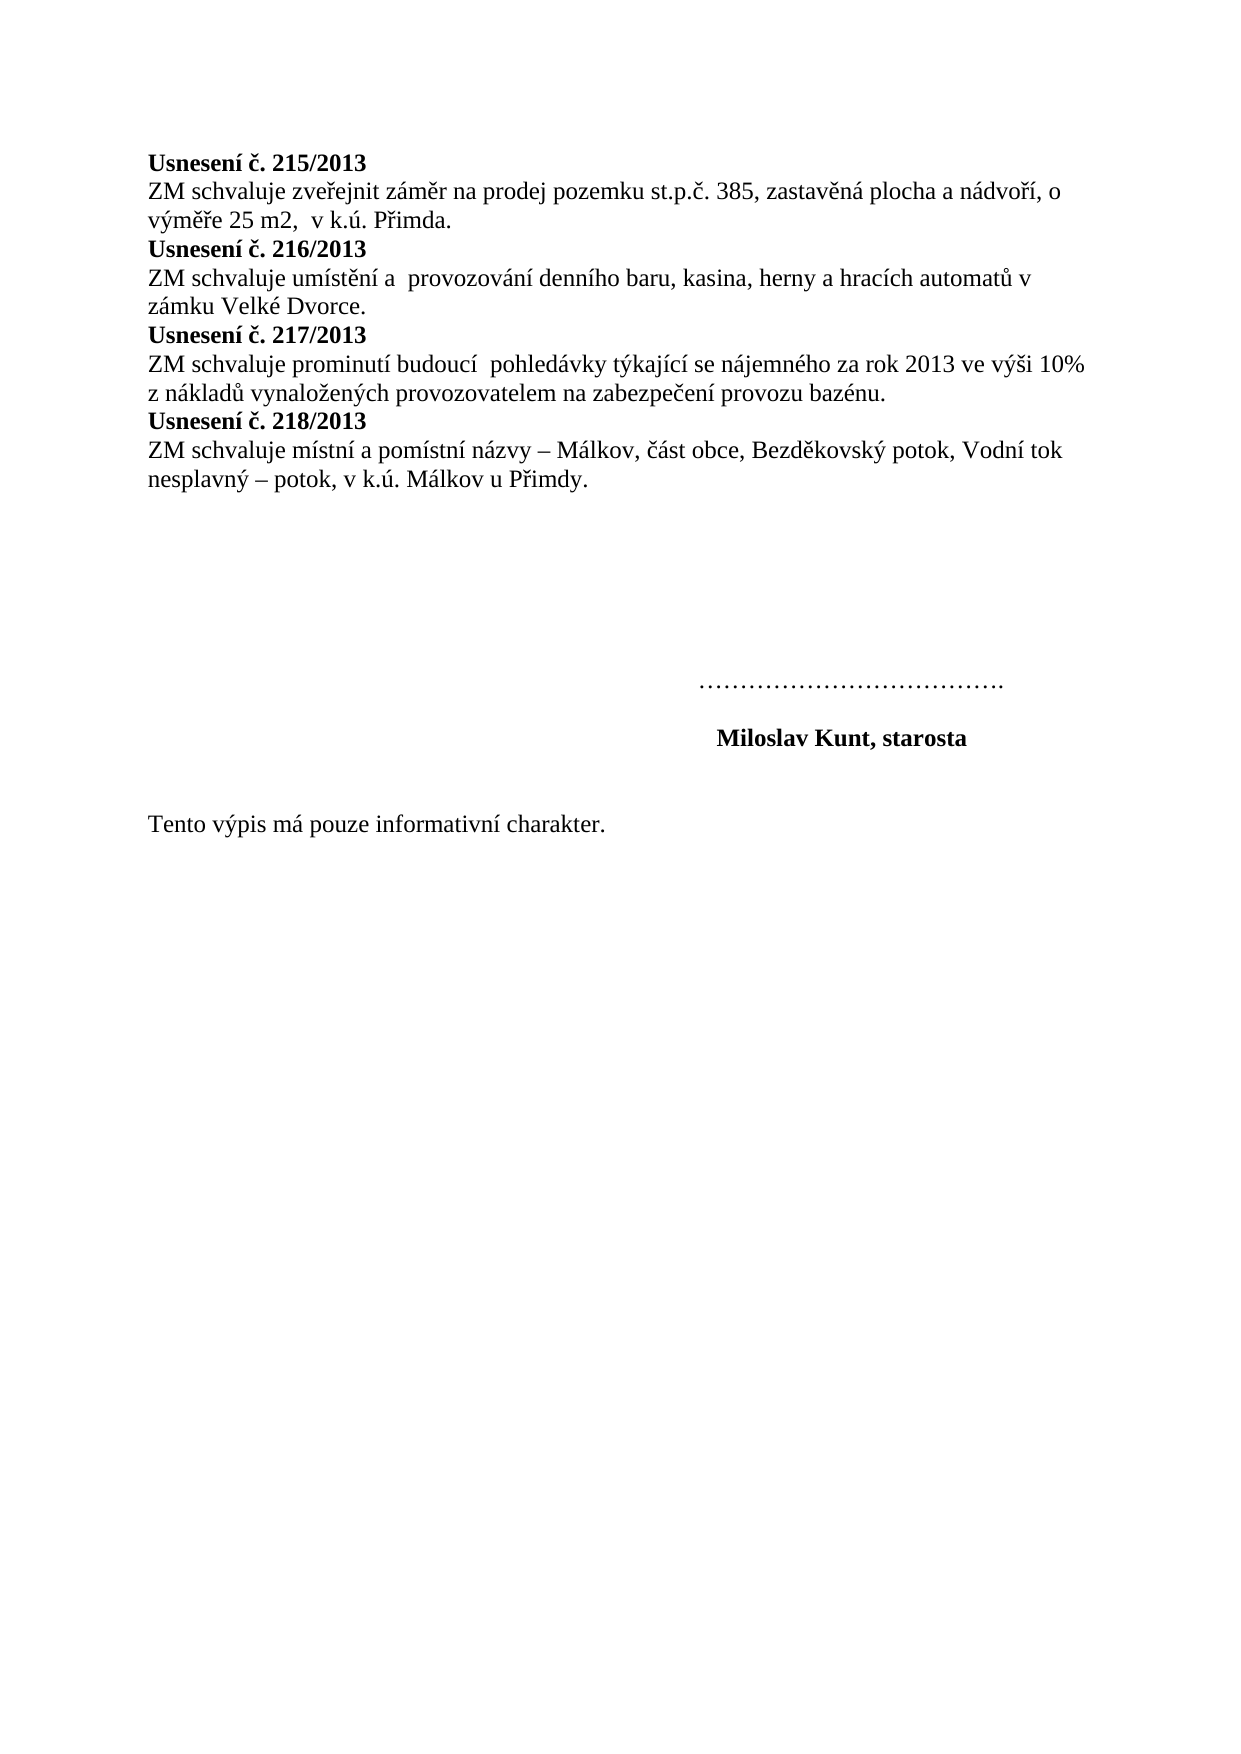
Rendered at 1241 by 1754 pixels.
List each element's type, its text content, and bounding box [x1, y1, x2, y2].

text ………………………………. [148, 665, 1093, 694]
text Tento výpis má pouze informativní charakter. [148, 809, 1093, 838]
text Usnesení č. 216/2013 [148, 234, 1093, 263]
text Usnesení č. 218/2013 [148, 406, 1093, 435]
text ZM schvaluje zveřejnit záměr na prodej pozemku st.p.č. 385, zastavěná plocha a nádvoří, o výměře 25 m2, v k.ú. Přimda. [148, 176, 1093, 234]
text ZM schvaluje místní a pomístní názvy – Málkov, část obce, Bezděkovský potok, Vodní tok nesplavný – potok, v k.ú. Málkov u Přimdy. [148, 435, 1093, 493]
text Usnesení č. 217/2013 [148, 320, 1093, 349]
text Miloslav Kunt, starosta [148, 723, 1093, 751]
text ZM schvaluje prominutí budoucí pohledávky týkající se nájemného za rok 2013 ve výši 10% z nákladů vynaložených provozovatelem na zabezpečení provozu bazénu. [148, 349, 1093, 406]
text ZM schvaluje umístění a provozování denního baru, kasina, herny a hracích automatů v zámku Velké Dvorce. [148, 263, 1093, 320]
text Usnesení č. 215/2013 [148, 148, 1093, 176]
